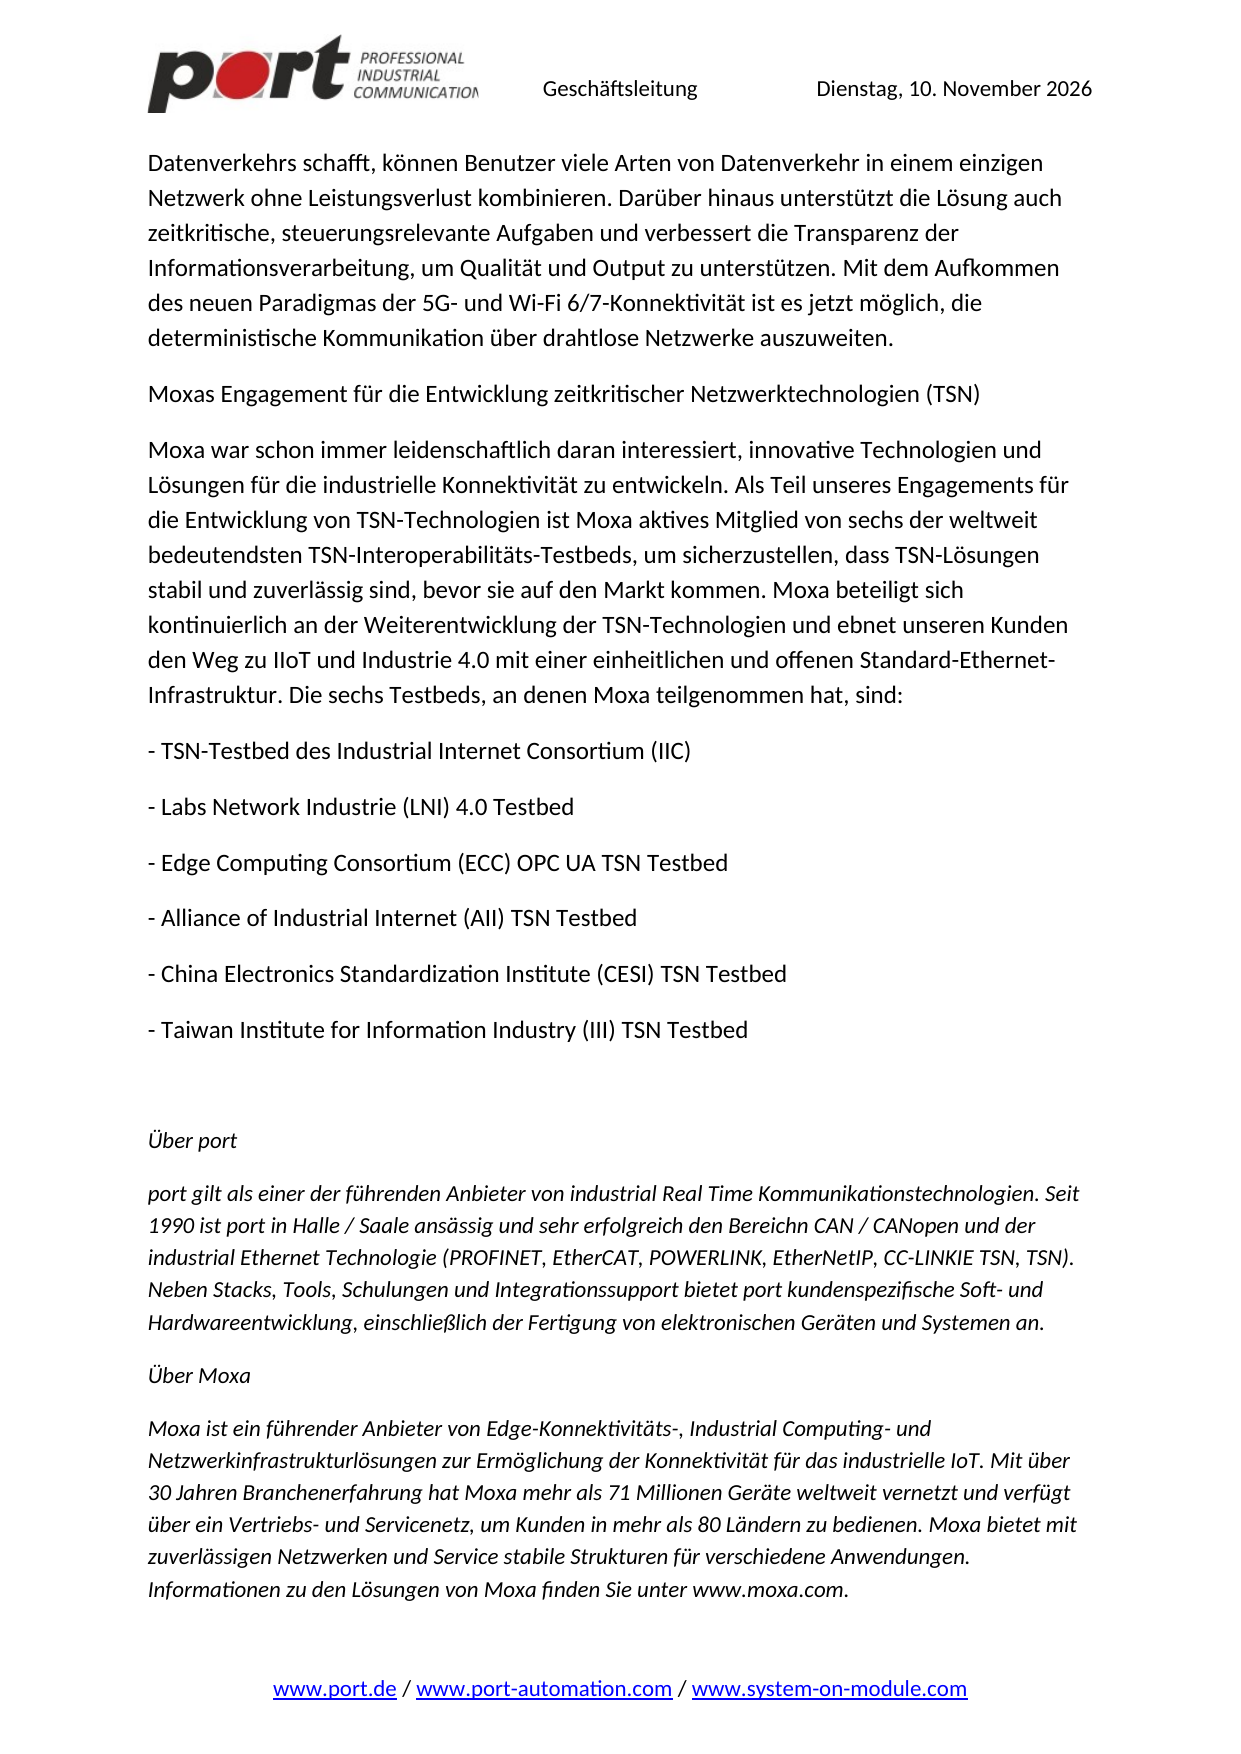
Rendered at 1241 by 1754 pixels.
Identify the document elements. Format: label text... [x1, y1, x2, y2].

text - Taiwan Institute for Information Industry (III) TSN Testbed [148, 1014, 1093, 1045]
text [148, 148, 1093, 353]
text - Labs Network Industrie (LNI) 4.0 Testbed [148, 791, 1093, 821]
text Moxa ist ein führender Anbieter von Edge-Konnektivitäts-, Industrial Computing- und Netzwerkinfrastrukturlösungen zur Ermöglichung der Konnektivität für das industrielle IoT. Mit über 30 Jahren Branchenerfahrung hat Moxa mehr als 71 Millionen Geräte weltweit vernetzt und verfügt über ein Vertriebs- und Servicenetz, um Kunden in mehr als 80 Ländern zu bedienen. Moxa bietet mit zuverlässigen Netzwerken und Service stabile Strukturen für verschiedene Anwendungen. Informationen zu den Lösungen von Moxa finden Sie unter www.moxa.com. [148, 1414, 1093, 1603]
text Über Moxa [148, 1361, 1093, 1389]
text Moxas Engagement für die Entwicklung zeitkritischer Netzwerktechnologien (TSN) [148, 378, 1093, 409]
text - China Electronics Standardization Institute (CESI) TSN Testbed [148, 958, 1093, 989]
text - TSN-Testbed des Industrial Internet Consortium (IIC) [148, 735, 1093, 766]
text - Edge Computing Consortium (ECC) OPC UA TSN Testbed [148, 847, 1093, 877]
text Moxa war schon immer leidenschaftlich daran interessiert, innovative Technologien und Lösungen für die industrielle Konnektivität zu entwickeln. Als Teil unseres Engagements für die Entwicklung von TSN-Technologien ist Moxa aktives Mitglied von sechs der weltweit bedeutendsten TSN-Interoperabilitäts-Testbeds, um sicherzustellen, dass TSN-Lösungen stabil und zuverlässig sind, bevor sie auf den Markt kommen. Moxa beteiligt sich kontinuierlich an der Weiterentwicklung der TSN-Technologien und ebnet unseren Kunden den Weg zu IIoT und Industrie 4.0 mit einer einheitlichen und offenen Standard-Ethernet-Infrastruktur. Die sechs Testbeds, an denen Moxa teilgenommen hat, sind: [148, 434, 1093, 710]
text port gilt als einer der führenden Anbieter von industrial Real Time Kommunikationstechnologien. Seit 1990 ist port in Halle / Saale ansässig und sehr erfolgreich den Bereichn CAN / CANopen und der industrial Ethernet Technologie (PROFINET, EtherCAT, POWERLINK, EtherNetIP, CC-LINKIE TSN, TSN). Neben Stacks, Tools, Schulungen und Integrationssupport bietet port kundenspezifische Soft- und Hardwareentwicklung, einschließlich der Fertigung von elektronischen Geräten und Systemen an. [148, 1179, 1093, 1336]
picture [146, 34, 479, 112]
text - Alliance of Industrial Internet (AII) TSN Testbed [148, 903, 1093, 933]
text Über port [148, 1126, 1093, 1154]
